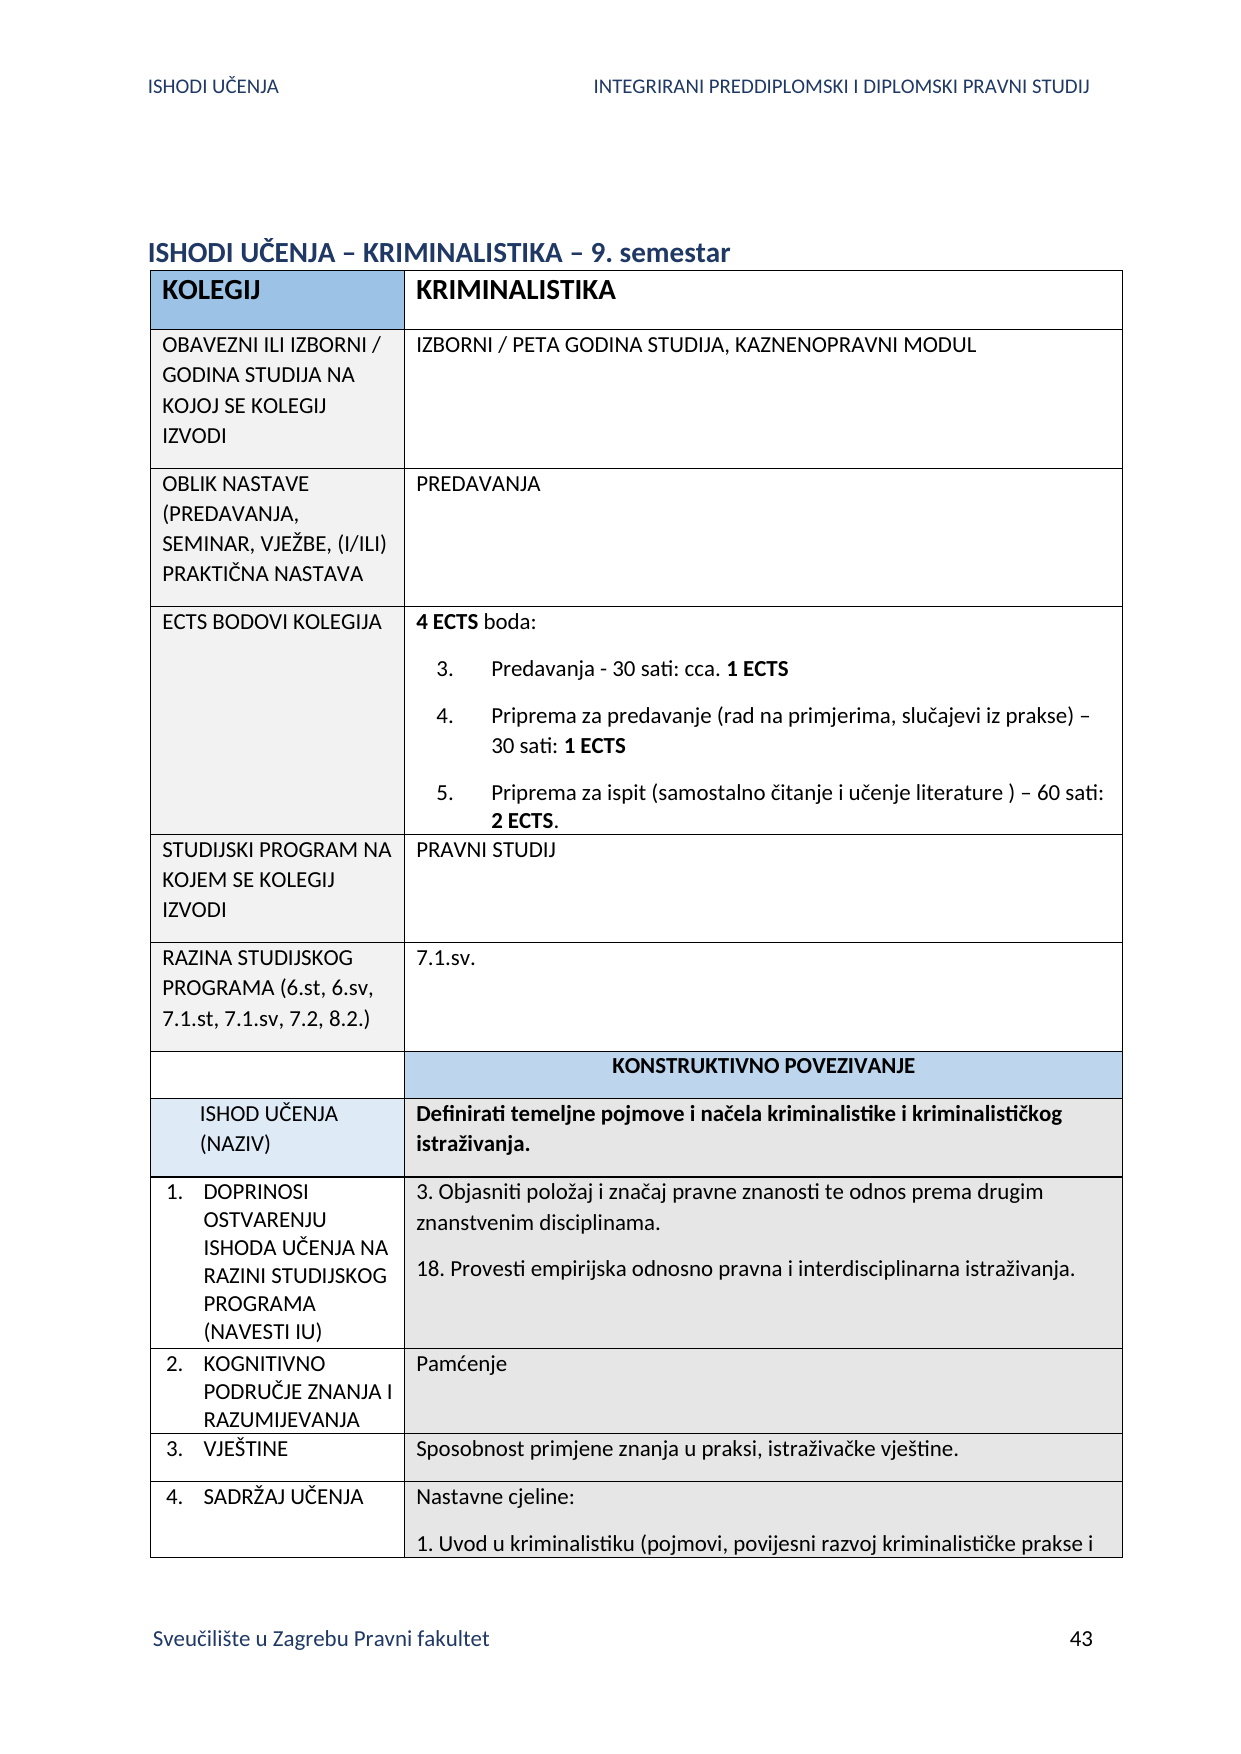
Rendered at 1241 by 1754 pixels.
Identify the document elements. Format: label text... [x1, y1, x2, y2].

table_cell Sposobnost primjene znanja u praksi, istraživačke vještine. [405, 1434, 1122, 1481]
table_header KRIMINALISTIKA [405, 271, 1122, 329]
table_cell 3. Objasniti položaj i značaj pravne znanosti te odnos prema drugim znanstvenim disciplinama. 18. Provesti empirijska odnosno pravna i interdisciplinarna istraživanja. [405, 1178, 1122, 1348]
table_header KOLEGIJ [151, 271, 404, 329]
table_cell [405, 1482, 1122, 1557]
table_cell OBLIK NASTAVE (PREDAVANJA, SEMINAR, VJEŽBE, (I/ILI) PRAKTIČNA NASTAVA [151, 469, 404, 606]
table_cell 7.1.sv. [405, 943, 1122, 1051]
table_cell VJEŠTINE [151, 1434, 404, 1481]
table_cell OBAVEZNI ILI IZBORNI / GODINA STUDIJA NA KOJOJ SE KOLEGIJ IZVODI [151, 330, 404, 468]
table_cell RAZINA STUDIJSKOG PROGRAMA (6.st, 6.sv, 7.1.st, 7.1.sv, 7.2, 8.2.) [151, 943, 404, 1051]
table_cell [151, 1052, 404, 1098]
table_cell KOGNITIVNO PODRUČJE ZNANJA I RAZUMIJEVANJA [151, 1349, 404, 1433]
table_cell Pamćenje [405, 1349, 1122, 1433]
table_cell ECTS BODOVI KOLEGIJA [151, 607, 404, 834]
table_cell PREDAVANJA [405, 469, 1122, 606]
table_cell IZBORNI / PETA GODINA STUDIJA, KAZNENOPRAVNI MODUL [405, 330, 1122, 468]
table_cell Definirati temeljne pojmove i načela kriminalistike i kriminalističkog istraživanja. [405, 1099, 1122, 1176]
table_cell PRAVNI STUDIJ [405, 835, 1122, 942]
table_cell STUDIJSKI PROGRAM NA KOJEM SE KOLEGIJ IZVODI [151, 835, 404, 942]
table_cell ISHOD UČENJA (NAZIV) [151, 1099, 404, 1176]
table_cell SADRŽAJ UČENJA [151, 1482, 404, 1557]
table_cell KONSTRUKTIVNO POVEZIVANJE [405, 1052, 1122, 1098]
text ISHODI UČENJA – KRIMINALISTIKA – 9. semestar [148, 234, 1093, 270]
table_cell 4 ECTS boda: Predavanja - 30 sati: cca. 1 ECTS Priprema za predavanje (rad na primjerima, slučajevi iz prakse) – 30 sati: 1 ECTS Priprema za ispit (samostalno čitanje i učenje literature ) – 60 sati: 2 ECTS. [405, 607, 1122, 834]
table_cell DOPRINOSI OSTVARENJU ISHODA UČENJA NA RAZINI STUDIJSKOG PROGRAMA (NAVESTI IU) [151, 1178, 404, 1348]
